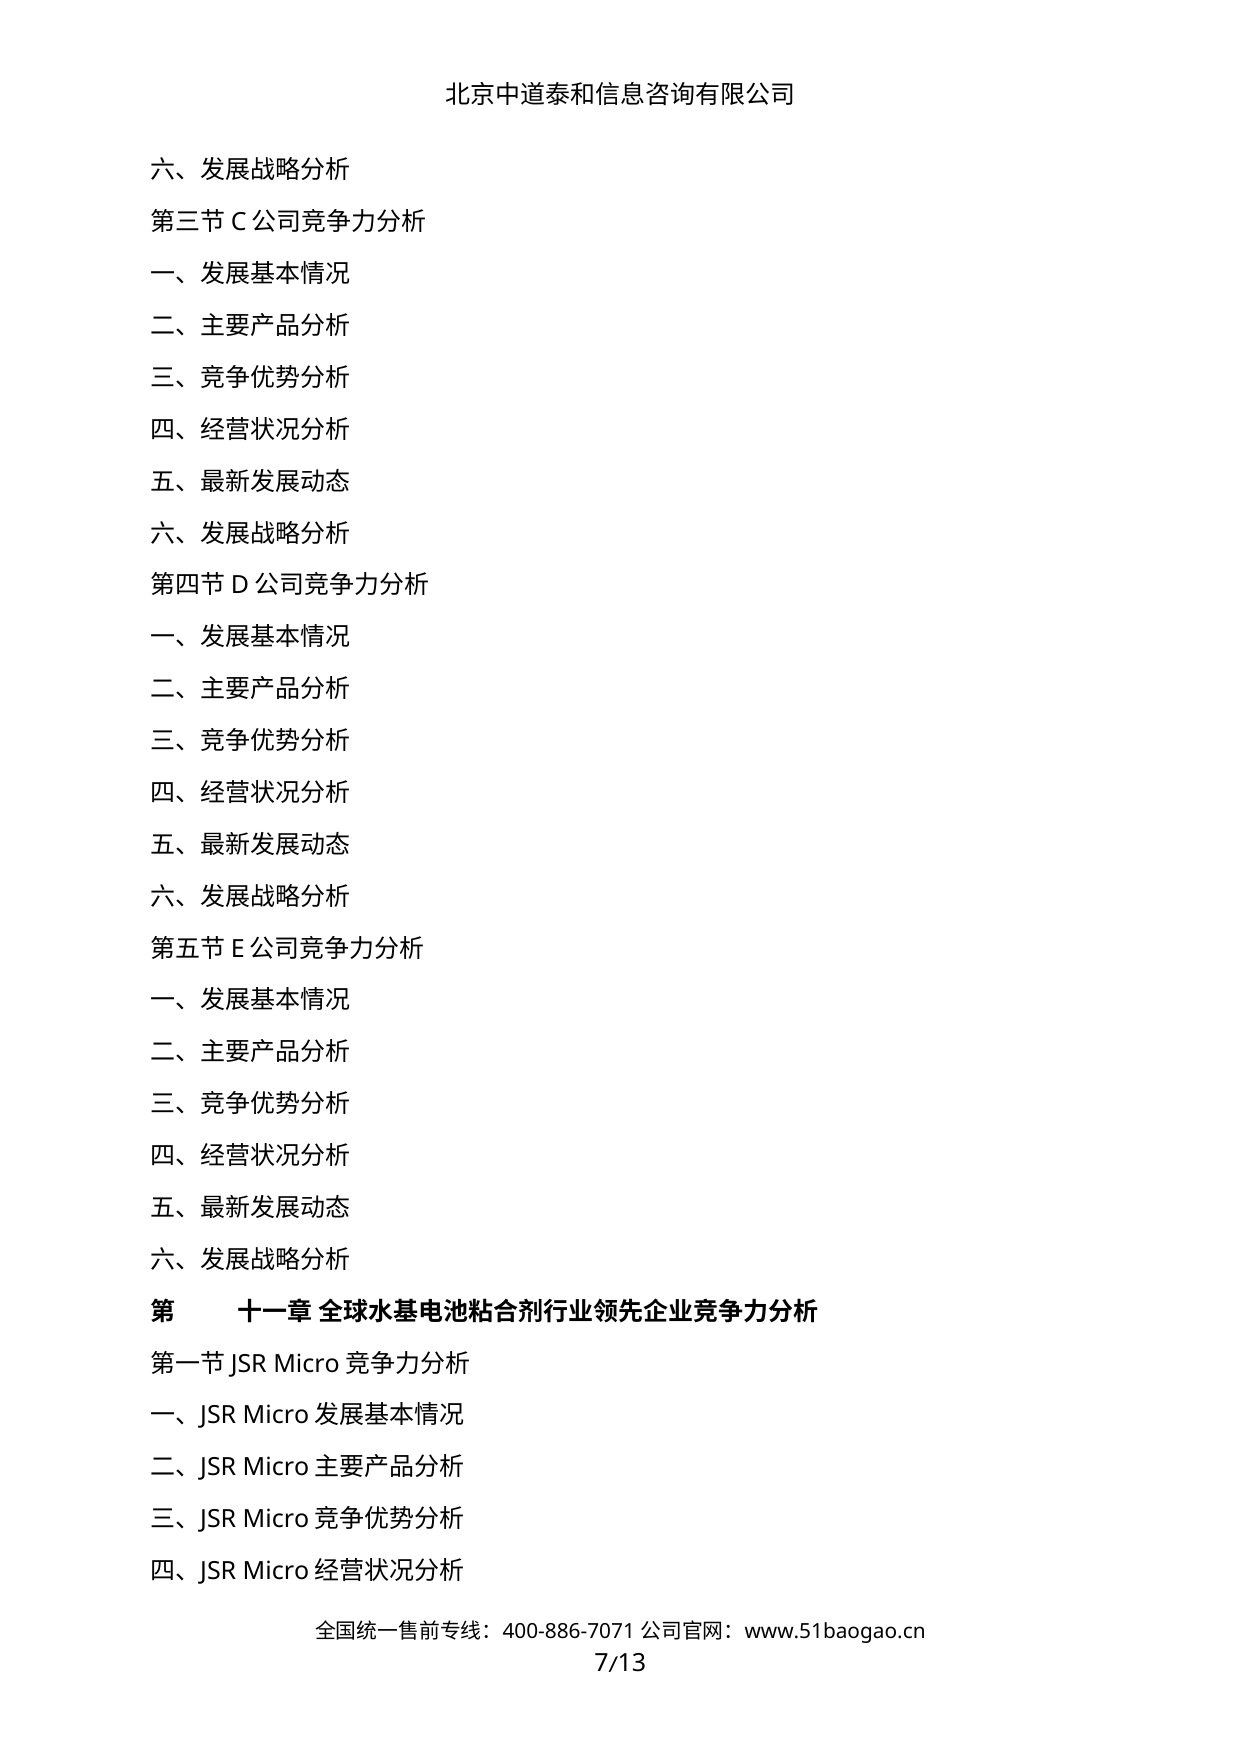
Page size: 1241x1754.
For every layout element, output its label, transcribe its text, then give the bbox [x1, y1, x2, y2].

text 三、竞争优势分析 [150, 721, 1090, 757]
text 第 十一章 全球水基电池粘合剂行业领先企业竞争力分析 [150, 1291, 1090, 1327]
text 二、主要产品分析 [150, 669, 1090, 705]
text 三、竞争优势分析 [150, 1084, 1090, 1120]
text 第五节 E公司竞争力分析 [150, 928, 1090, 964]
text 一、发展基本情况 [150, 980, 1090, 1016]
text 六、发展战略分析 [150, 513, 1090, 549]
text 四、JSR Micro经营状况分析 [150, 1551, 1090, 1587]
text 三、竞争优势分析 [150, 357, 1090, 394]
text 二、主要产品分析 [150, 306, 1090, 342]
text 五、最新发展动态 [150, 1187, 1090, 1224]
text 一、发展基本情况 [150, 254, 1090, 290]
text 第三节 C公司竞争力分析 [150, 202, 1090, 238]
text 六、发展战略分析 [150, 876, 1090, 912]
text 三、JSR Micro竞争优势分析 [150, 1499, 1090, 1535]
text 五、最新发展动态 [150, 461, 1090, 497]
text 一、发展基本情况 [150, 617, 1090, 653]
text 六、发展战略分析 [150, 150, 1090, 186]
text 四、经营状况分析 [150, 409, 1090, 446]
text 第一节 JSR Micro竞争力分析 [150, 1343, 1090, 1379]
text 二、JSR Micro主要产品分析 [150, 1447, 1090, 1483]
text 第四节 D公司竞争力分析 [150, 565, 1090, 601]
text 四、经营状况分析 [150, 1136, 1090, 1172]
text 二、主要产品分析 [150, 1032, 1090, 1068]
text 五、最新发展动态 [150, 824, 1090, 861]
text 四、经营状况分析 [150, 772, 1090, 809]
text 一、JSR Micro发展基本情况 [150, 1395, 1090, 1431]
text 六、发展战略分析 [150, 1239, 1090, 1276]
